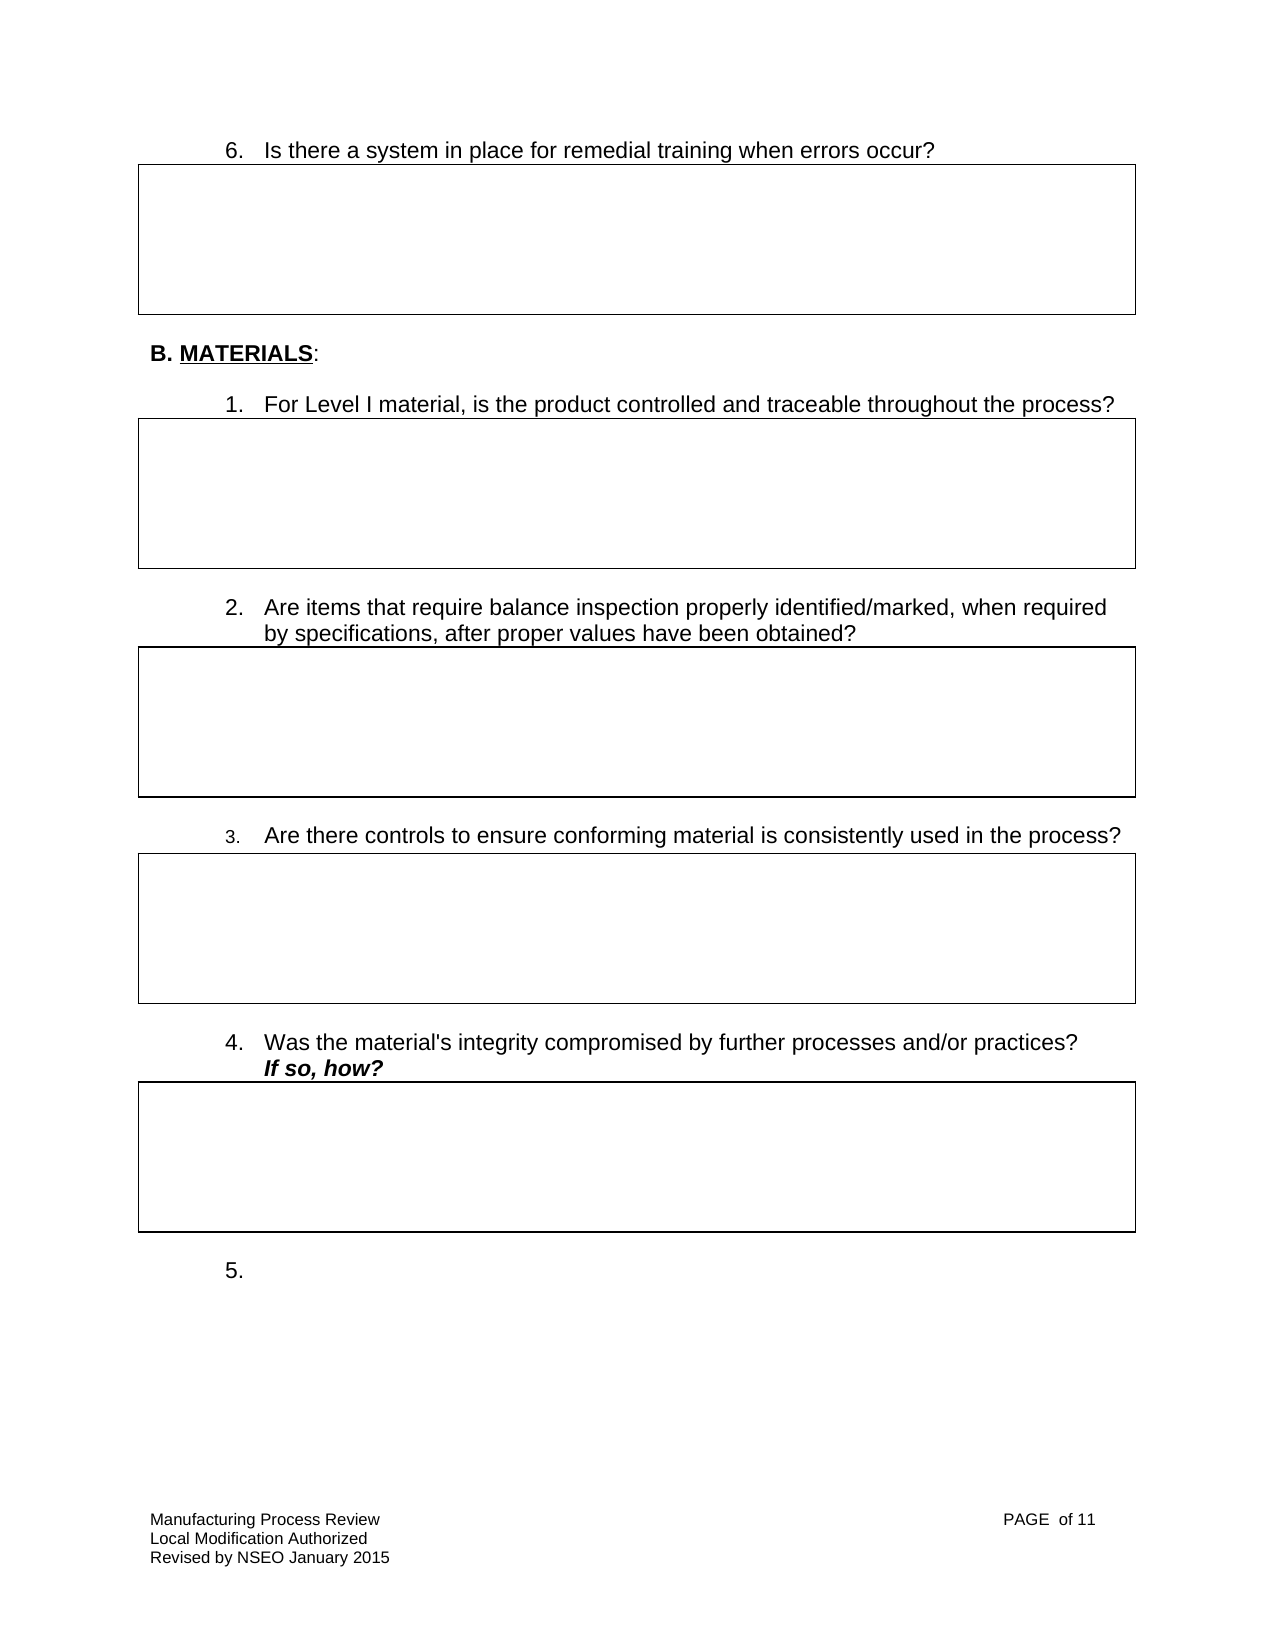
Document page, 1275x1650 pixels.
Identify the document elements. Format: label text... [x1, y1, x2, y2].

table_header [139, 1083, 1135, 1231]
list Was the material's integrity compromised by further processes and/or practices? [225, 1029, 1125, 1055]
list Is there a system in place for remedial training when errors occur? [225, 137, 1125, 164]
table_header [139, 854, 1135, 1003]
text If so, how? [264, 1055, 1125, 1081]
list Are there controls to ensure conforming material is consistently used in the process? [225, 822, 1125, 849]
table_header [139, 165, 1135, 314]
text B. MATERIALS: [150, 340, 1125, 366]
list For Level I material, is the product controlled and traceable throughout the process? [225, 391, 1125, 418]
list Are items that require balance inspection properly identified/marked, when required by specifications, after proper values have been obtained? [225, 594, 1125, 646]
table_header [139, 419, 1135, 568]
table_header [139, 648, 1135, 796]
